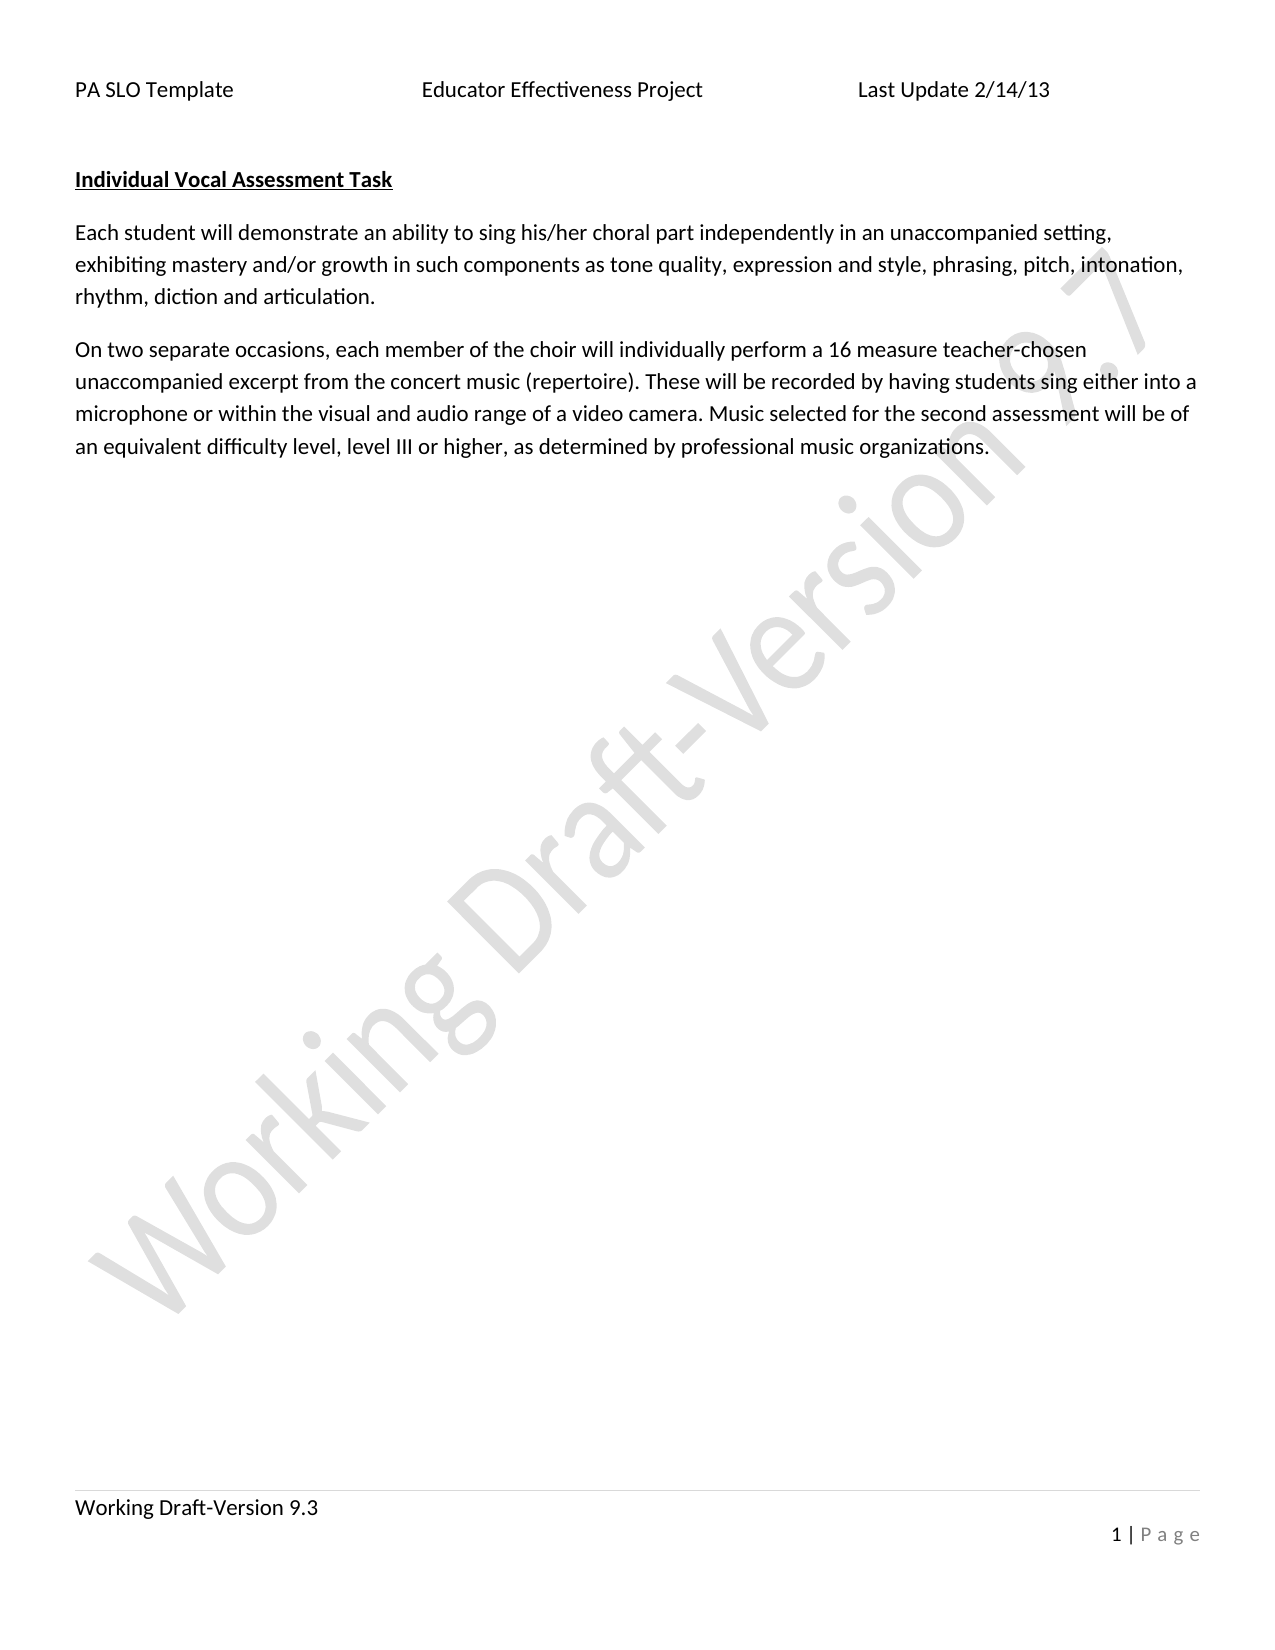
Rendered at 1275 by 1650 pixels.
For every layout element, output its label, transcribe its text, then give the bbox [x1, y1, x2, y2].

text Each student will demonstrate an ability to sing his/her choral part independently in an unaccompanied setting, exhibiting mastery and/or growth in such components as tone quality, expression and style, phrasing, pitch, intonation, rhythm, diction and articulation. [75, 218, 1200, 310]
text On two separate occasions, each member of the choir will individually perform a 16 measure teacher-chosen unaccompanied excerpt from the concert music (repertoire). These will be recorded by having students sing either into a microphone or within the visual and audio range of a video camera. Music selected for the second assessment will be of an equivalent difficulty level, level III or higher, as determined by professional music organizations. [75, 335, 1200, 460]
text Individual Vocal Assessment Task [75, 165, 1200, 193]
